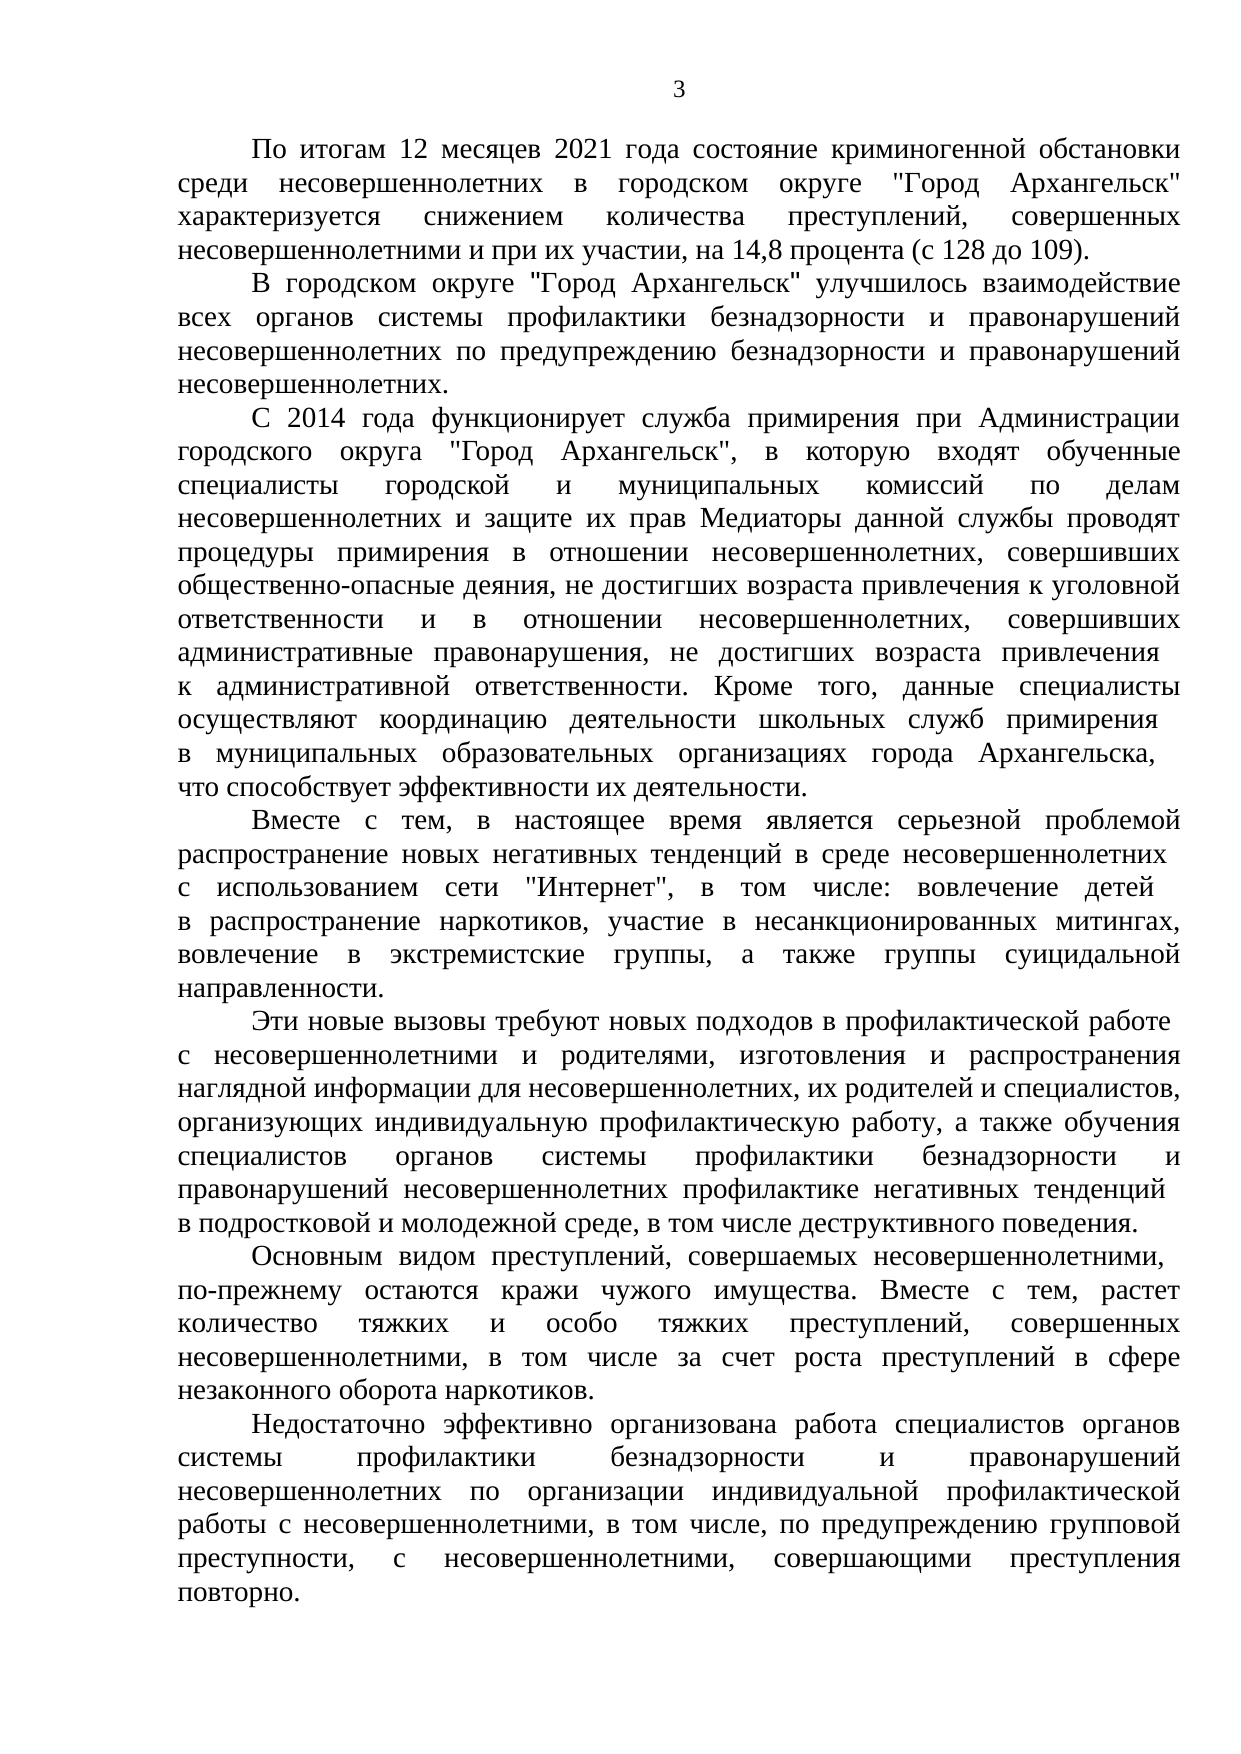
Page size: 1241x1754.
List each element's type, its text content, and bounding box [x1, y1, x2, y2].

text С 2014 года функционирует служба примирения при Администрации городского округа "Город Архангельск", в которую входят обученные специалисты городской и муниципальных комиссий по делам несовершеннолетних и защите их прав Медиаторы данной службы проводят процедуры примирения в отношении несовершеннолетних, совершивших общественно-опасные деяния, не достигших возраста привлечения к уголовной ответственности и в отношении несовершеннолетних, совершивших административные правонарушения, не достигших возраста привлечения к административной ответственности. Кроме того, данные специалисты осуществляют координацию деятельности школьных служб примирения в муниципальных образовательных организациях города Архангельска, что способствует эффективности их деятельности. [177, 400, 1181, 802]
text Вместе с тем, в настоящее время является серьезной проблемой распространение новых негативных тенденций в среде несовершеннолетних с использованием сети "Интернет", в том числе: вовлечение детей в распространение наркотиков, участие в несанкционированных митингах, вовлечение в экстремистские группы, а также группы суицидальной направленности. [177, 802, 1181, 1003]
text По итогам 12 месяцев 2021 года состояние криминогенной обстановки среди несовершеннолетних в городском округе "Город Архангельск" характеризуется снижением количества преступлений, совершенных несовершеннолетними и при их участии, на 14,8 процента (с 128 до 109). [177, 131, 1181, 266]
text Основным видом преступлений, совершаемых несовершеннолетними, по-прежнему остаются кражи чужого имущества. Вместе с тем, растет количество тяжких и особо тяжких преступлений, совершенных несовершеннолетними, в том числе за счет роста преступлений в сфере незаконного оборота наркотиков. [177, 1238, 1181, 1406]
text Недостаточно эффективно организована работа специалистов органов системы профилактики безнадзорности и правонарушений несовершеннолетних по организации индивидуальной профилактической работы с несовершеннолетними, в том числе, по предупреждению групповой преступности, с несовершеннолетними, совершающими преступления повторно. [177, 1406, 1181, 1607]
text В городском округе "Город Архангельск" улучшилось взаимодействие всех органов системы профилактики безнадзорности и правонарушений несовершеннолетних по предупреждению безнадзорности и правонарушений несовершеннолетних. [177, 266, 1181, 400]
text Эти новые вызовы требуют новых подходов в профилактической работе с несовершеннолетними и родителями, изготовления и распространения наглядной информации для несовершеннолетних, их родителей и специалистов, организующих индивидуальную профилактическую работу, а также обучения специалистов органов системы профилактики безнадзорности и правонарушений несовершеннолетних профилактике негативных тенденций в подростковой и молодежной среде, в том числе деструктивного поведения. [177, 1003, 1181, 1238]
